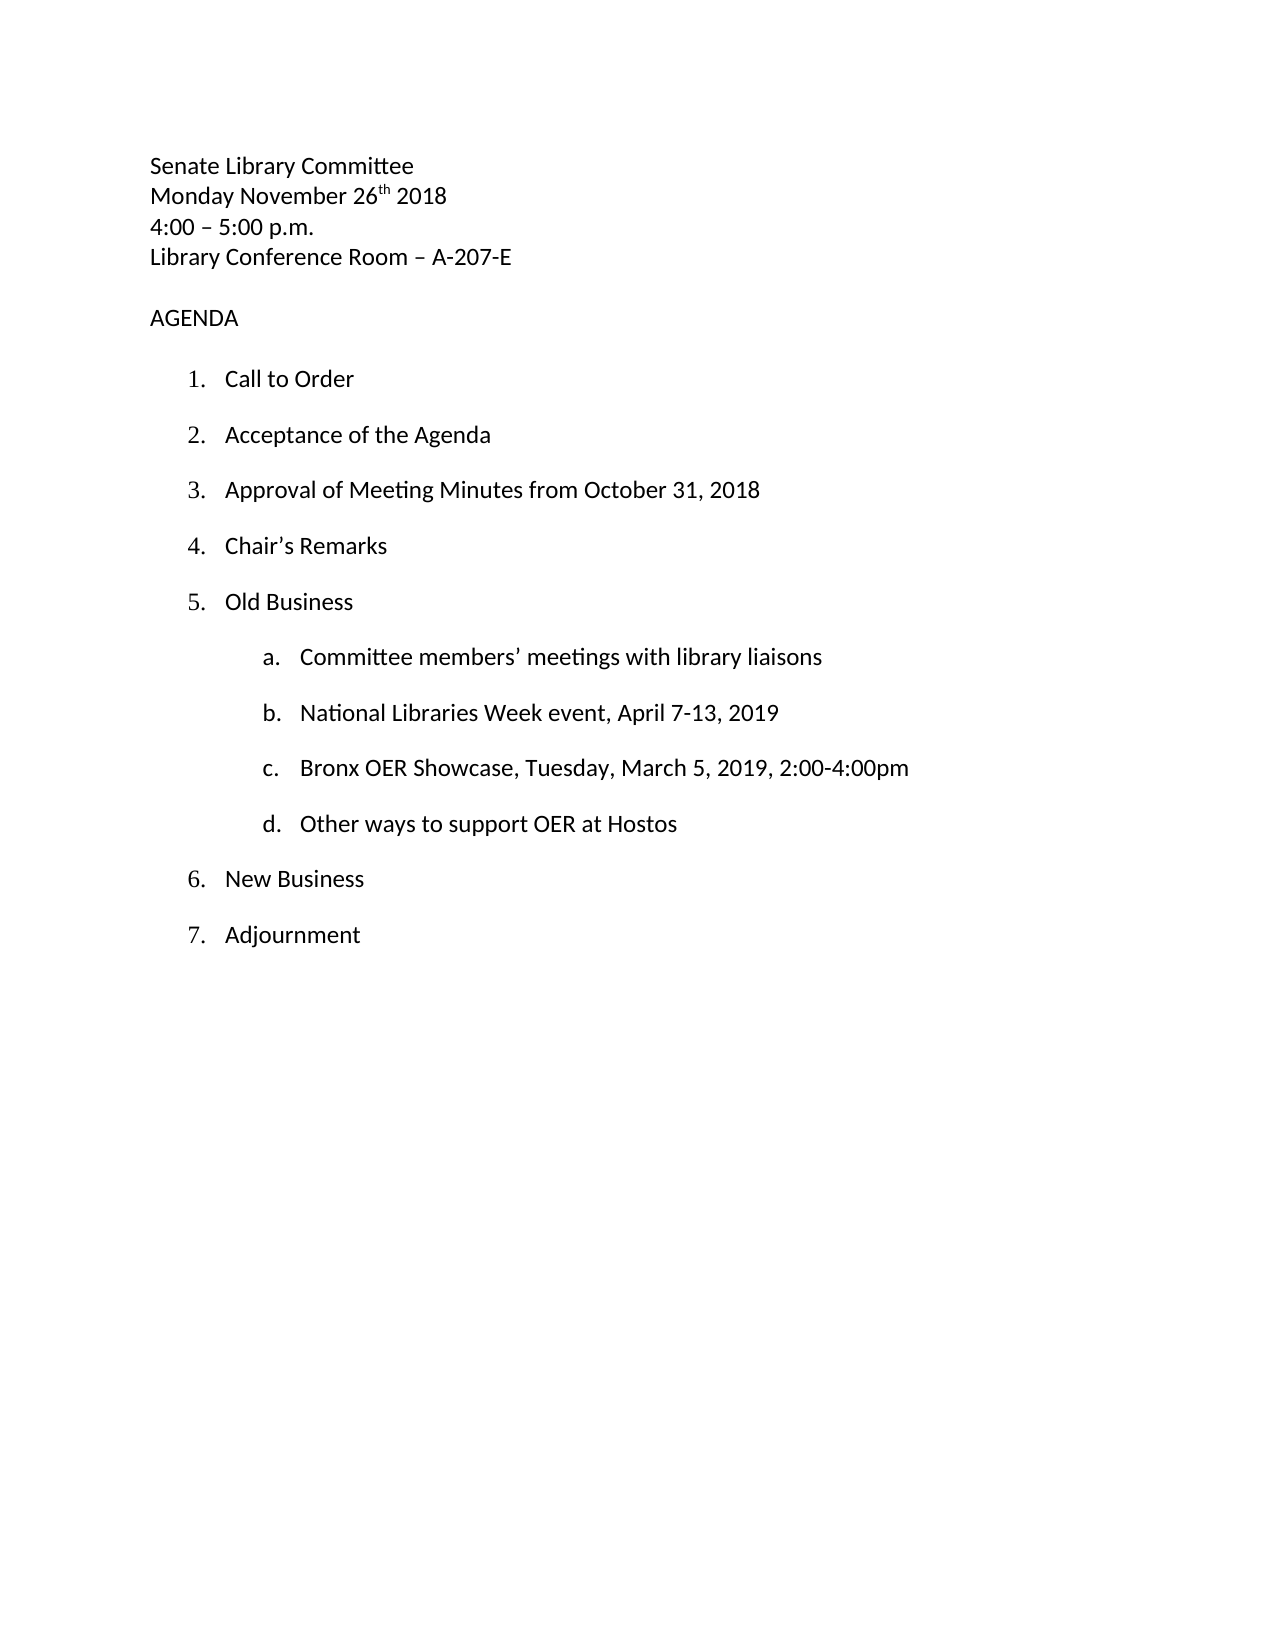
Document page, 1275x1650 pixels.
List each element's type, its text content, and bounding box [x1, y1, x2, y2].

list Approval of Meeting Minutes from October 31, 2018 [187, 475, 1125, 505]
list Acceptance of the Agenda [187, 419, 1125, 450]
text Library Conference Room – A-207-E [150, 242, 1125, 272]
text AGENDA [150, 303, 1125, 333]
list Bronx OER Showcase, Tuesday, March 5, 2019, 2:00-4:00pm [262, 752, 1125, 783]
list Chair’s Remarks [187, 530, 1125, 561]
list Committee members’ meetings with library liaisons [262, 641, 1125, 672]
list National Libraries Week event, April 7-13, 2019 [262, 697, 1125, 727]
text Monday November 26th 2018 [150, 181, 1125, 211]
text 4:00 – 5:00 p.m. [150, 211, 1125, 242]
list Call to Order [187, 364, 1125, 394]
list Adjournment [187, 919, 1125, 949]
list New Business [187, 863, 1125, 894]
list Other ways to support OER at Hostos [262, 808, 1125, 838]
list Old Business [187, 586, 1125, 616]
text Senate Library Committee [150, 150, 1125, 181]
